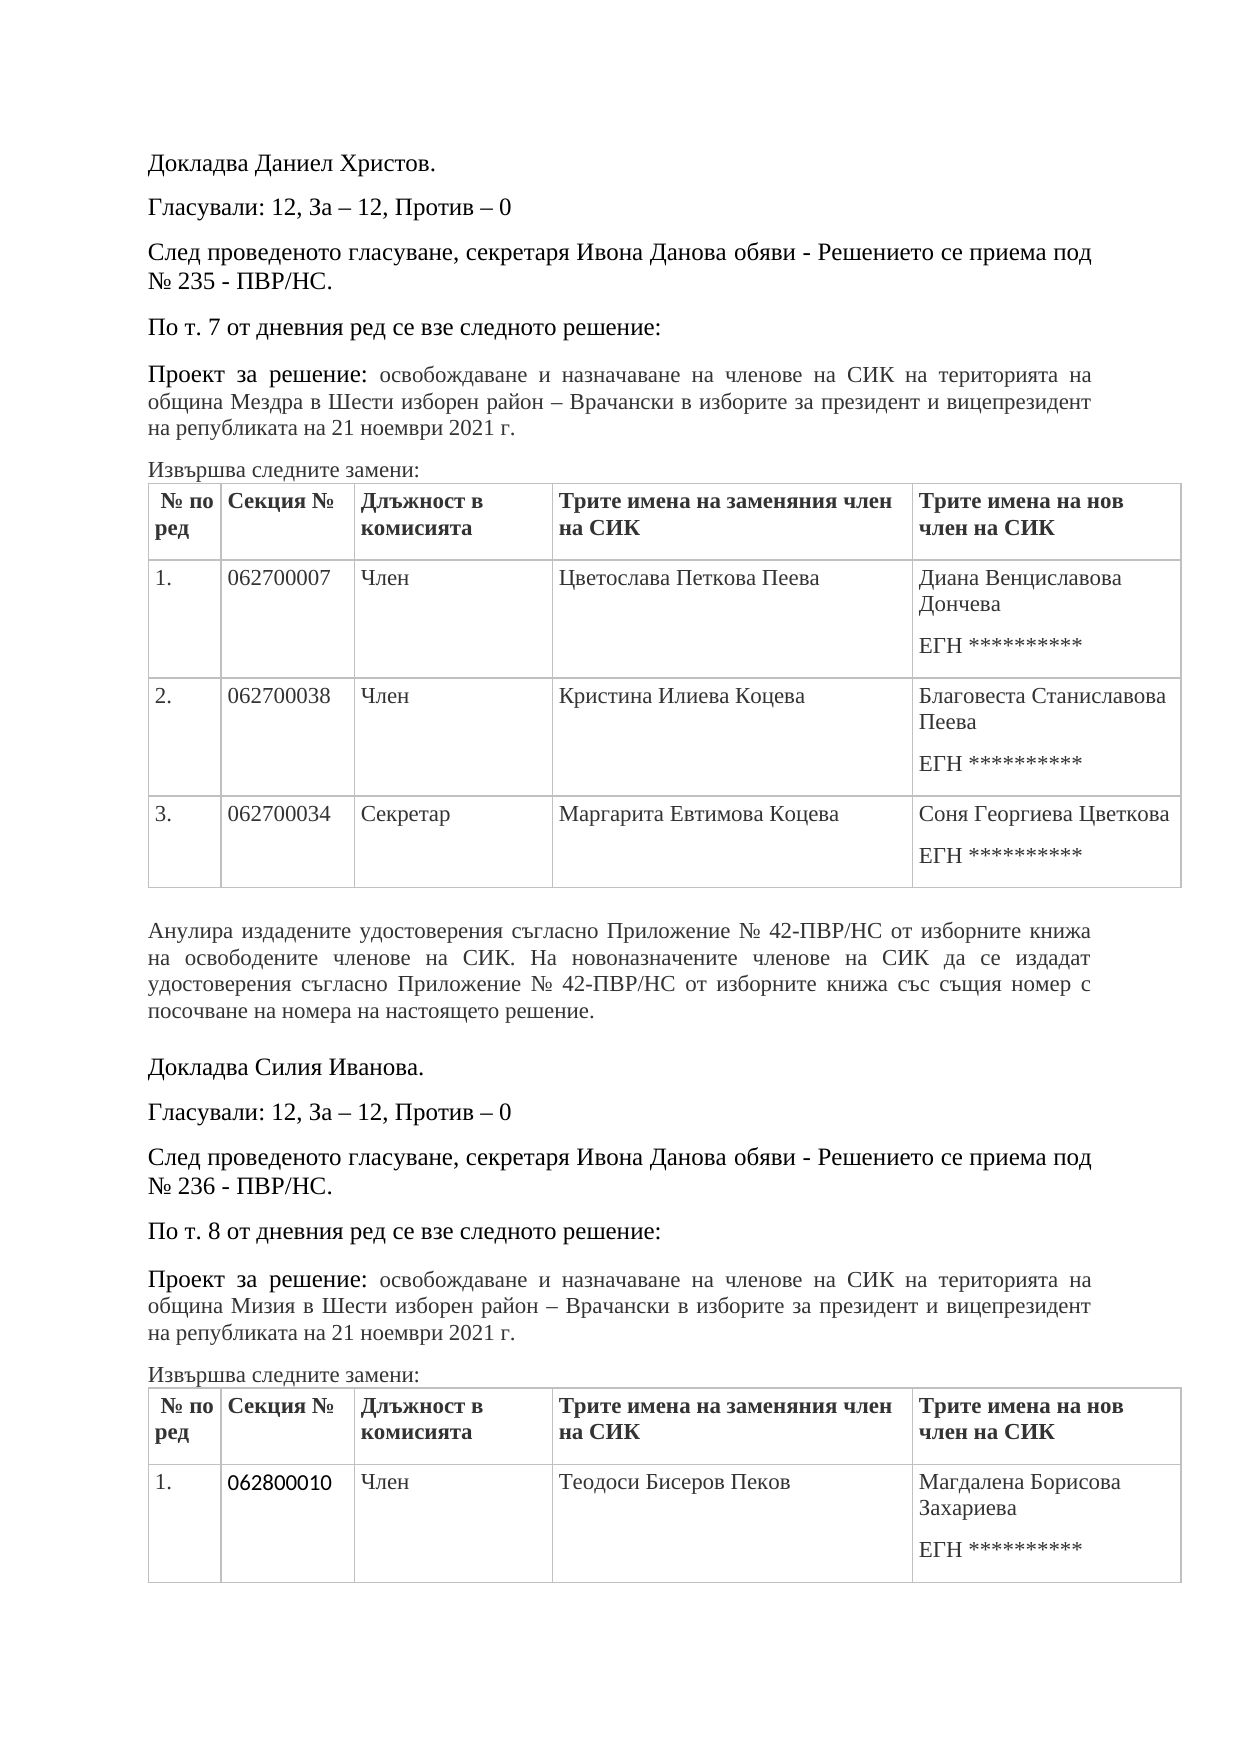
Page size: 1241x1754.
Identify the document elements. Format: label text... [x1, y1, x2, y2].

text Анулира издадените удостоверения съгласно Приложение № 42-ПВР/НС от изборните книжа на освободените членове на СИК. На новоназначените членове на СИК да се издадат удостоверения съгласно Приложение № 42-ПВР/НС от изборните книжа със същия номер с посочване на номера на настоящето решение. [148, 918, 1093, 1023]
text Извършва следните замени: [148, 456, 1093, 483]
table_cell Магдалена Борисова Захариева ЕГН ********** [913, 1465, 1180, 1582]
table_cell Секретар [355, 797, 552, 887]
table_cell 1. [149, 561, 220, 677]
table_header Секция № [222, 484, 354, 559]
table_header Трите имена на нов член на СИК [913, 484, 1180, 559]
text Гласували: 12, За – 12, Против – 0 [148, 192, 1093, 221]
text Гласували: 12, За – 12, Против – 0 [148, 1097, 1093, 1125]
table_header № по ред [149, 1389, 220, 1463]
text По т. 7 от дневния ред се взе следното решение: [148, 312, 1093, 340]
table_cell 062700007 [222, 561, 354, 677]
table_cell 062700034 [222, 797, 354, 887]
table_header Длъжност в комисията [355, 1389, 552, 1463]
table_header Трите имена на нов член на СИК [913, 1389, 1180, 1463]
table_cell 3. [149, 797, 220, 887]
table_cell Диана Венциславова Дончева ЕГН ********** [913, 561, 1180, 677]
table_cell Член [355, 1465, 552, 1582]
table_header № по ред [149, 484, 220, 559]
table_header Длъжност в комисията [355, 484, 552, 559]
text Извършва следните замени: [148, 1361, 1093, 1387]
table_cell 2. [149, 679, 220, 795]
text Докладва Силия Иванова. [148, 1052, 1093, 1081]
table_cell Благовеста Станиславова Пеева ЕГН ********** [913, 679, 1180, 795]
text След проведеното гласуване, секретаря Ивона Данова обяви - Решението се приема под № 236 - ПВР/НС. [148, 1142, 1093, 1199]
table_cell 062800010 [222, 1465, 354, 1582]
table_cell Теодоси Бисеров Пеков [553, 1465, 912, 1582]
table_cell 062700038 [222, 679, 354, 795]
table_cell Цветослава Петкова Пеева [553, 561, 912, 677]
table_cell Соня Георгиева Цветкова ЕГН ********** [913, 797, 1180, 887]
text След проведеното гласуване, секретаря Ивона Данова обяви - Решението се приема под № 235 - ПВР/НС. [148, 237, 1093, 295]
table_cell 1. [149, 1465, 220, 1582]
text Проект за решение: освобождаване и назначаване на членове на СИК на територията на община Мездра в Шести изборен район – Врачански в изборите за президент и вицепрезидент на републиката на 21 ноември 2021 г. [148, 359, 1093, 441]
table_header Трите имена на заменяния член на СИК [553, 484, 912, 559]
table_cell Член [355, 679, 552, 795]
table_cell Кристина Илиева Коцева [553, 679, 912, 795]
text По т. 8 от дневния ред се взе следното решение: [148, 1216, 1093, 1245]
table_header Трите имена на заменяния член на СИК [553, 1389, 912, 1463]
text Проект за решение: освобождаване и назначаване на членове на СИК на територията на община Мизия в Шести изборен район – Врачански в изборите за президент и вицепрезидент на републиката на 21 ноември 2021 г. [148, 1264, 1093, 1345]
table_cell Член [355, 561, 552, 677]
text Докладва Даниел Христов. [148, 148, 1093, 176]
table_header Секция № [222, 1389, 354, 1463]
table_cell Маргарита Евтимова Коцева [553, 797, 912, 887]
